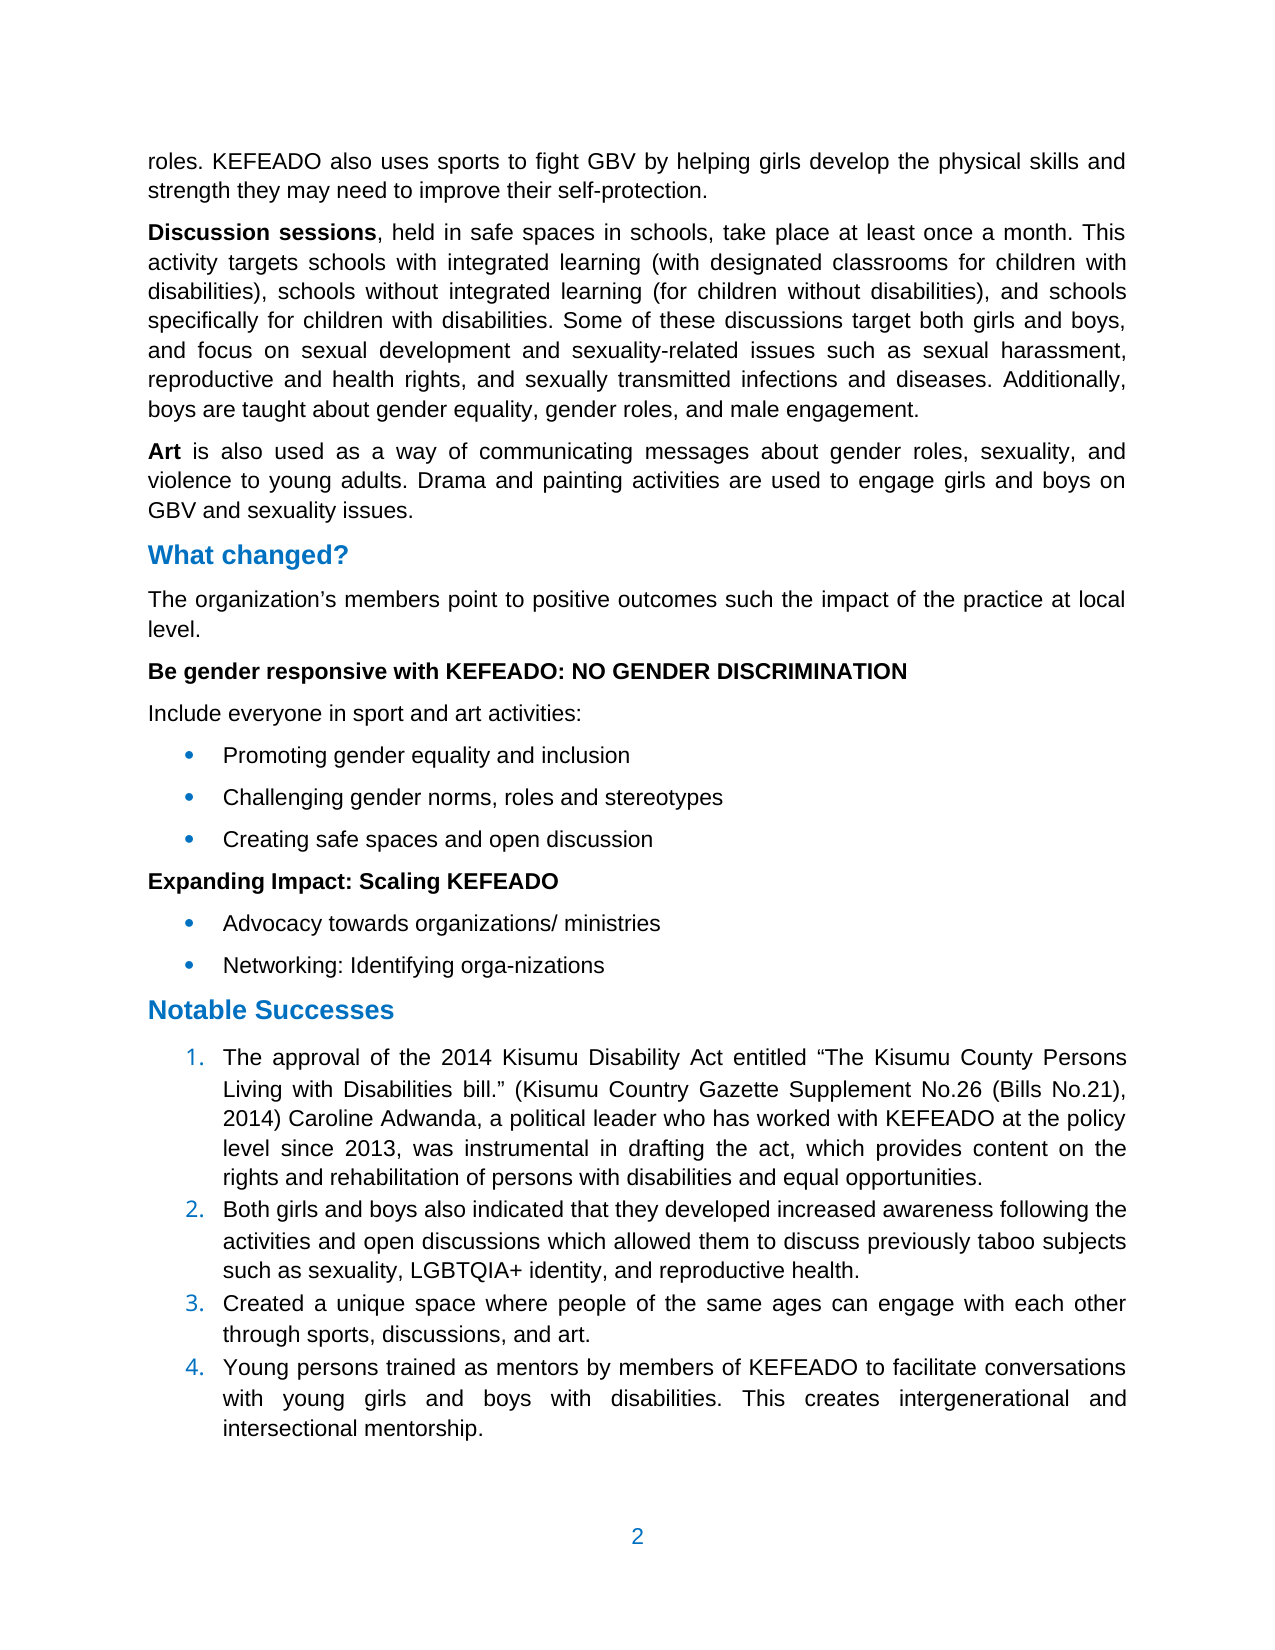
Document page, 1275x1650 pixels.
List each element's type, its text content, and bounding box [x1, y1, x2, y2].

list Promoting gender equality and inclusion [185, 742, 1127, 768]
list Networking: Identifying orga-nizations [185, 952, 1127, 978]
text The organization’s members point to positive outcomes such the impact of the practice at local level. [148, 586, 1127, 642]
text Discussion sessions, held in safe spaces in schools, take place at least once a month. This activity targets schools with integrated learning (with designated classrooms for children with disabilities), schools without integrated learning (for children without disabilities), and schools specifically for children with disabilities. Some of these discussions target both girls and boys, and focus on sexual development and sexuality-related issues such as sexual harassment, reproductive and health rights, and sexually transmitted infections and diseases. Additionally, boys are taught about gender equality, gender roles, and male engagement. [148, 219, 1127, 422]
text Art is also used as a way of communicating messages about gender roles, sexuality, and violence to young adults. Drama and painting activities are used to engage girls and boys on GBV and sexuality issues. [148, 438, 1127, 523]
list Creating safe spaces and open discussion [185, 826, 1127, 852]
text Include everyone in sport and art activities: [148, 700, 1127, 726]
subtitle Notable Successes [148, 994, 1127, 1025]
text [148, 148, 1127, 203]
list Both girls and boys also indicated that they developed increased awareness following the activities and open discussions which allowed them to discuss previously taboo subjects such as sexuality, LGBTQIA+ identity, and reproductive health. [185, 1193, 1127, 1284]
list The approval of the 2014 Kisumu Disability Act entitled “The Kisumu County Persons Living with Disabilities bill.” (Kisumu Country Gazette Supplement No.26 (Bills No.21), 2014) Caroline Adwanda, a political leader who has worked with KEFEADO at the policy level since 2013, was instrumental in drafting the act, which provides content on the rights and rehabilitation of persons with disabilities and equal opportunities. [185, 1041, 1127, 1190]
list Young persons trained as mentors by members of KEFEADO to facilitate conversations with young girls and boys with disabilities. This creates intergenerational and intersectional mentorship. [185, 1351, 1127, 1441]
list Challenging gender norms, roles and stereotypes [185, 784, 1127, 810]
list Advocacy towards organizations/ ministries [185, 910, 1127, 936]
subtitle Expanding Impact: Scaling KEFEADO [148, 868, 1127, 894]
subtitle Be gender responsive with KEFEADO: NO GENDER DISCRIMINATION [148, 658, 1127, 684]
list Created a unique space where people of the same ages can engage with each other through sports, discussions, and art. [185, 1287, 1127, 1347]
subtitle What changed? [148, 539, 1127, 570]
